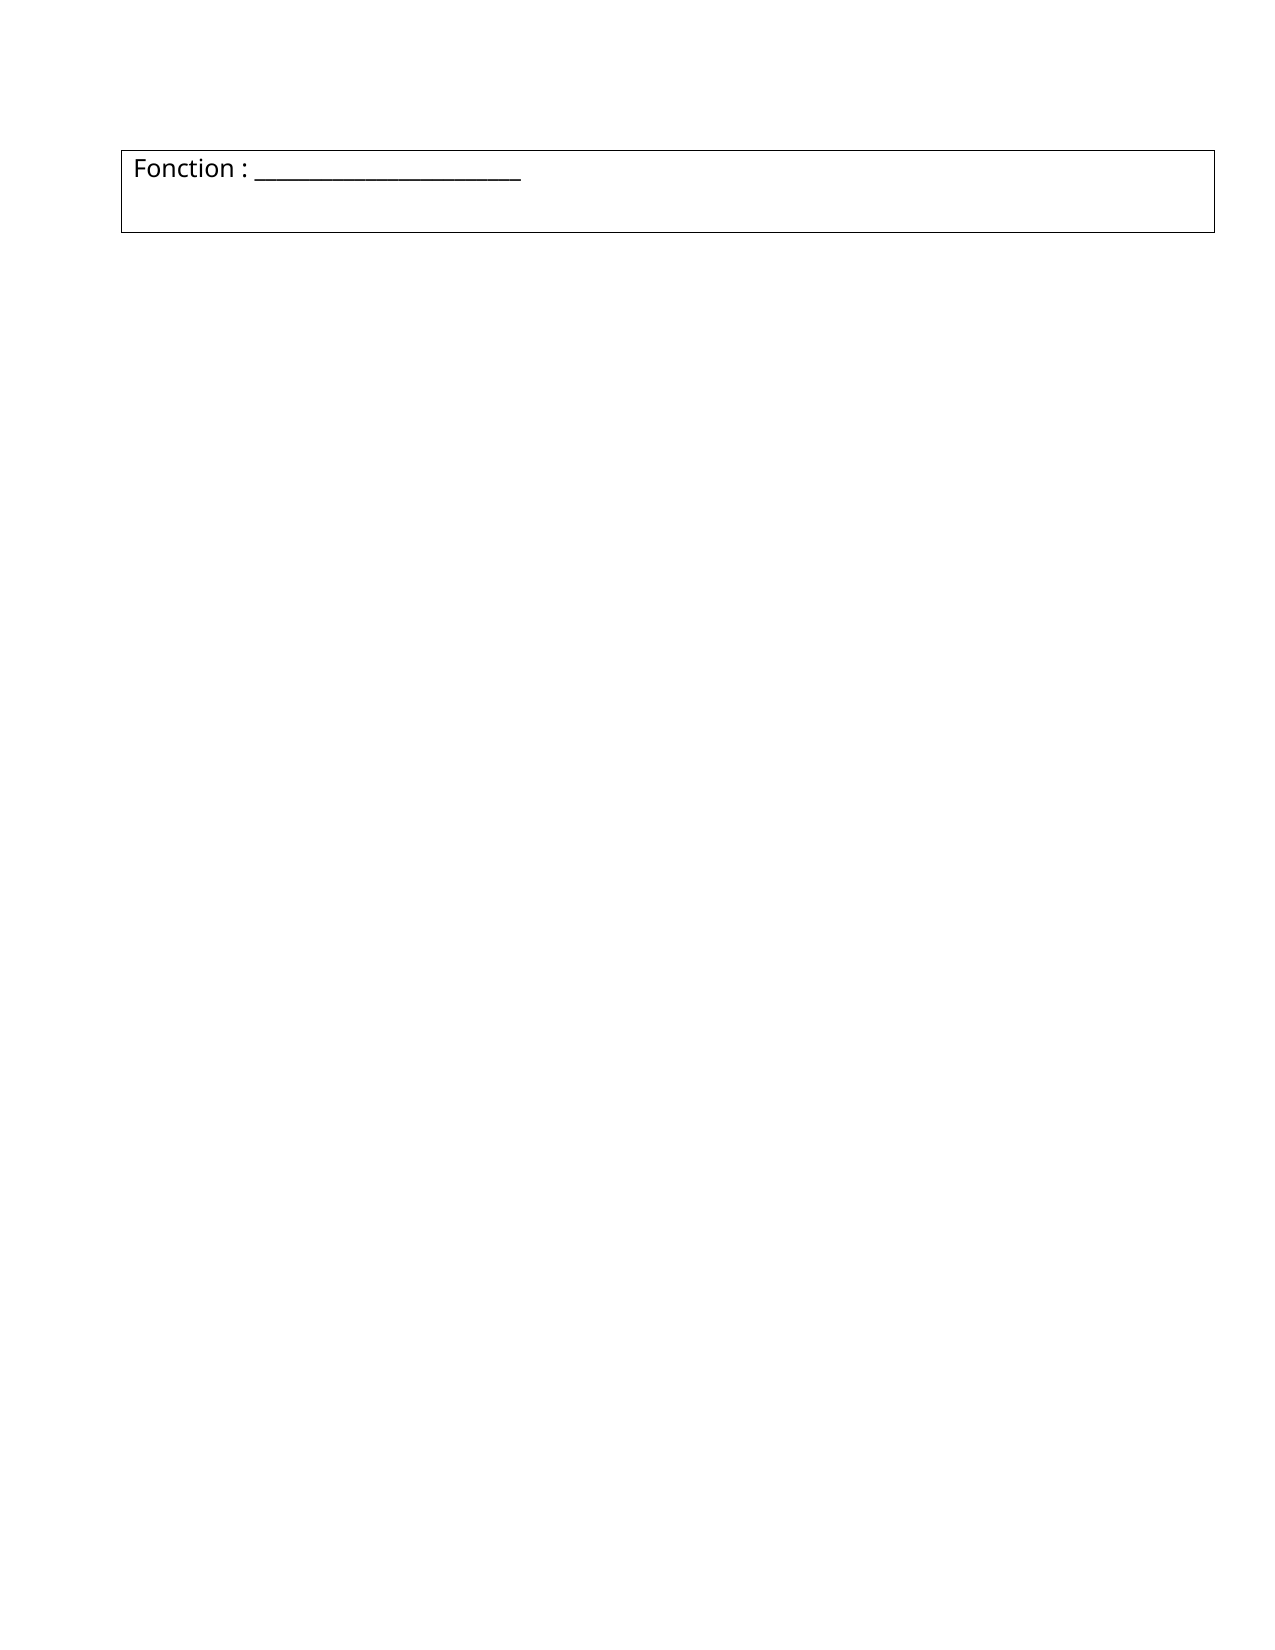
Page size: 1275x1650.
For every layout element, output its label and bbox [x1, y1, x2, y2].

table_cell [122, 151, 1214, 232]
